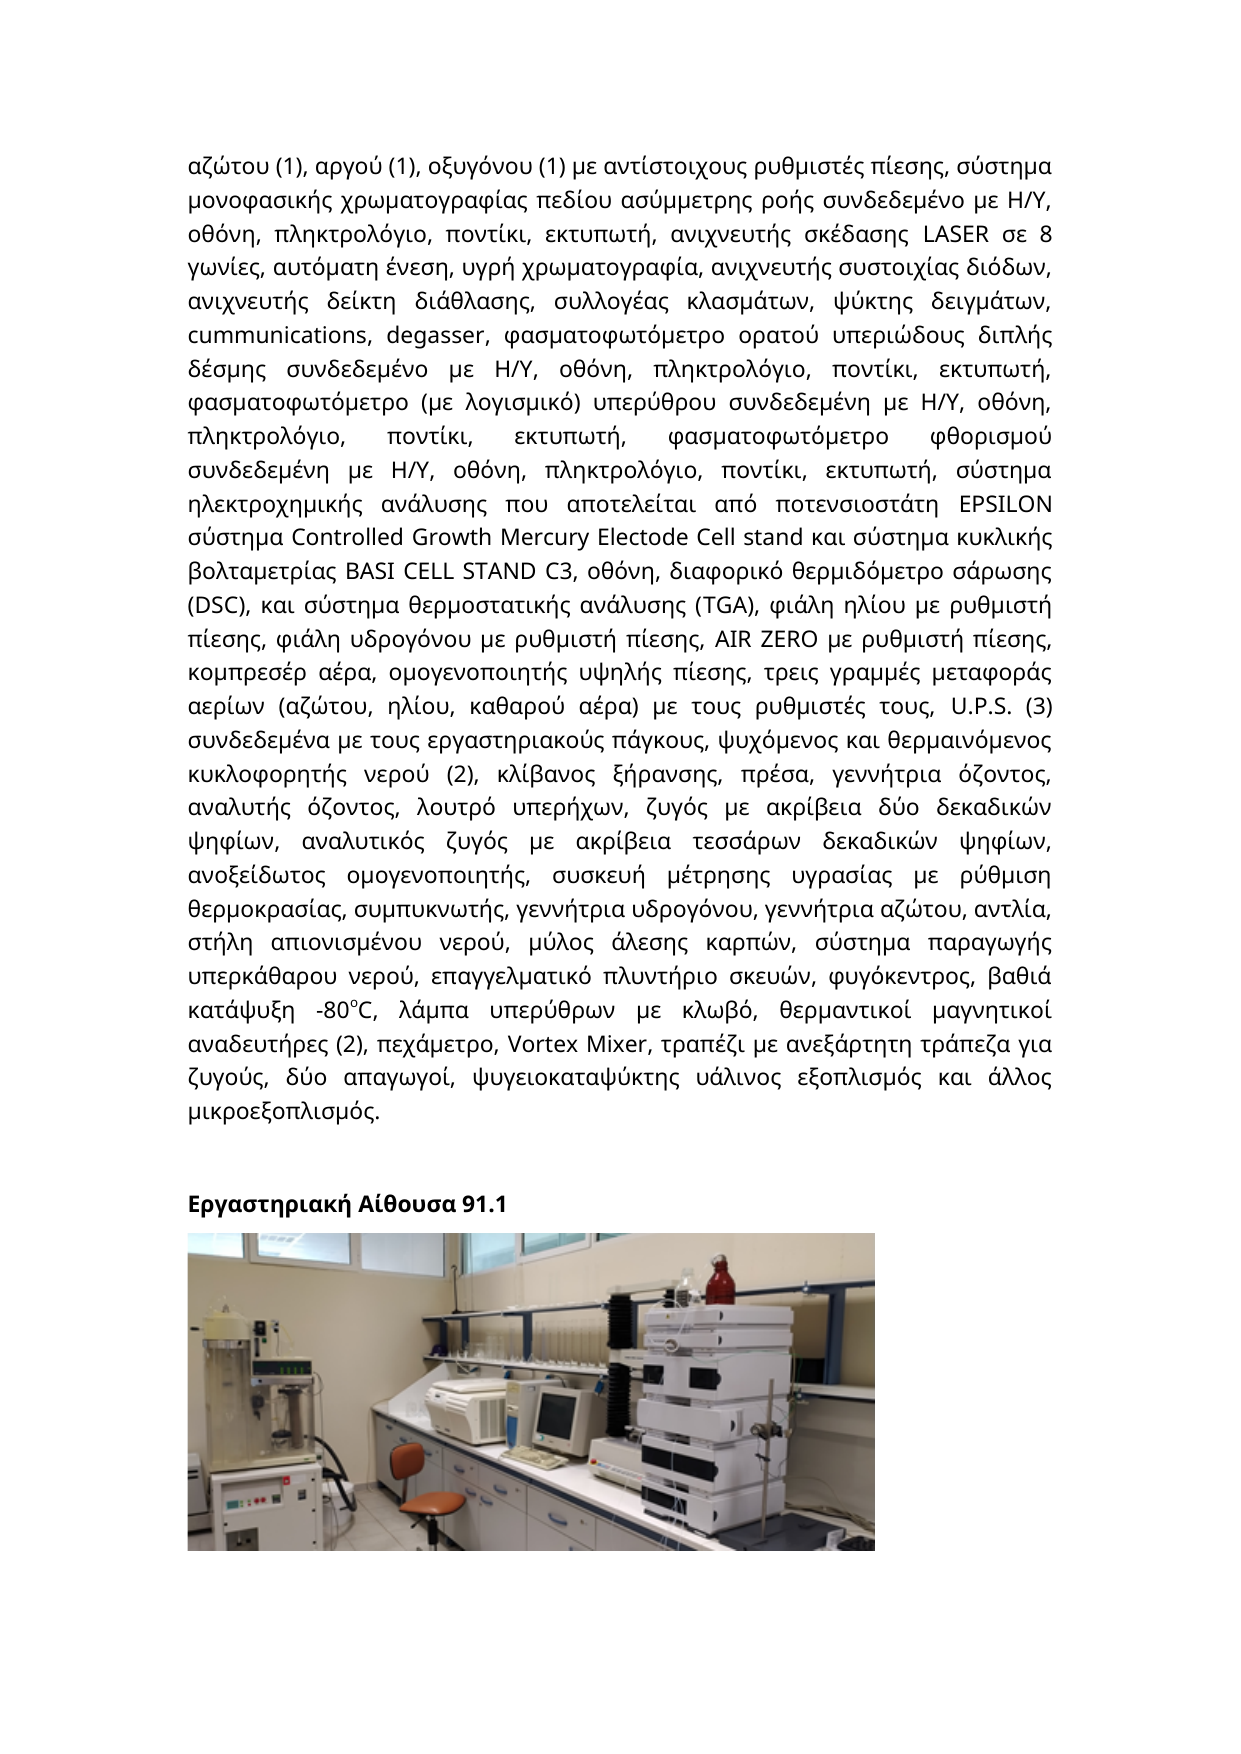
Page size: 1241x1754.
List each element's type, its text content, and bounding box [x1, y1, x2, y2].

text Εργαστηριακή Αίθουσα 91.1 [187, 1187, 1053, 1219]
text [187, 150, 1053, 1126]
picture [187, 1233, 875, 1551]
